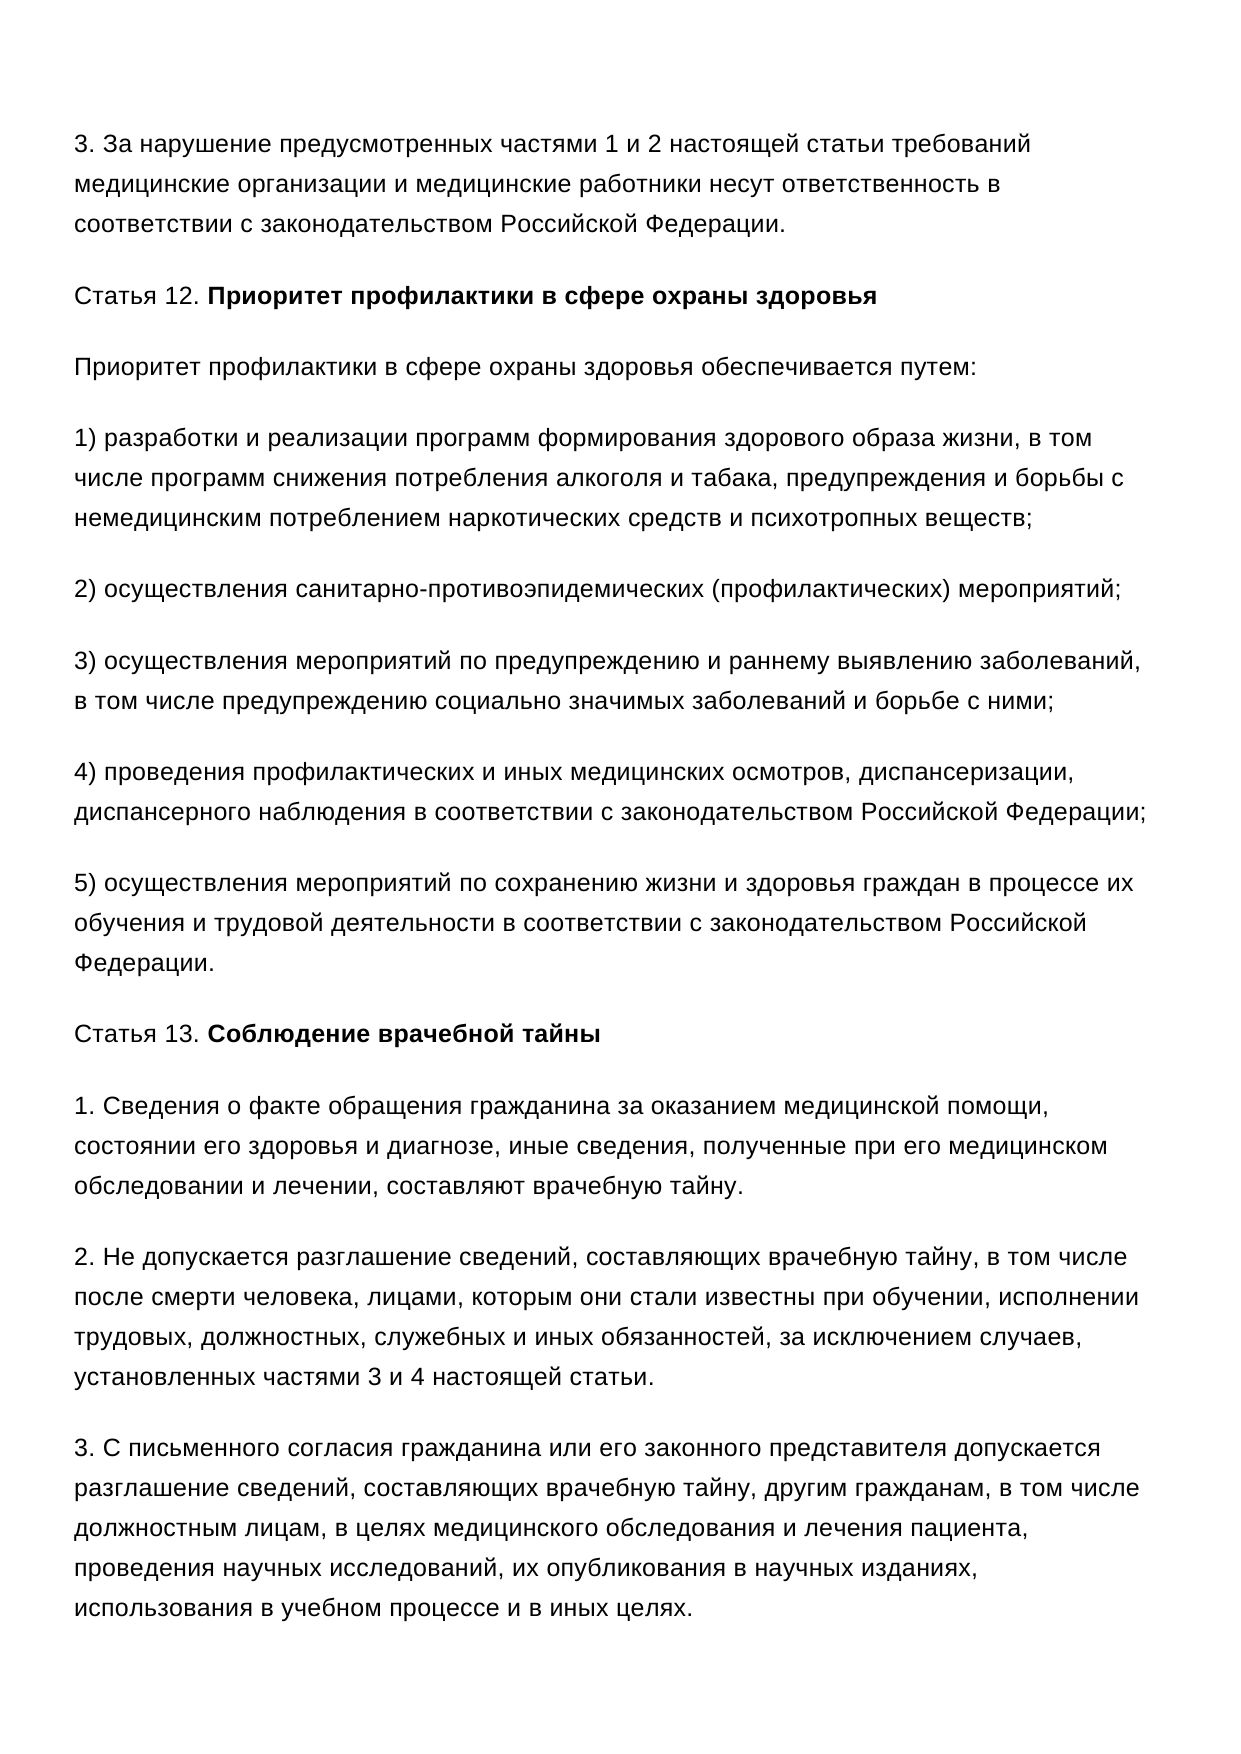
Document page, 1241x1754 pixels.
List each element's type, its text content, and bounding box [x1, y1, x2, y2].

text 3. За нарушение предусмотренных частями 1 и 2 настоящей статьи требований медицинские организации и медицинские работники несут ответственность в соответствии с законодательством Российской Федерации. [74, 118, 1152, 238]
text 2) осуществления санитарно-противоэпидемических (профилактических) мероприятий; [74, 563, 1152, 603]
text 1) разработки и реализации программ формирования здорового образа жизни, в том числе программ снижения потребления алкоголя и табака, предупреждения и борьбы с немедицинским потреблением наркотических средств и психотропных веществ; [74, 412, 1152, 532]
text Приоритет профилактики в сфере охраны здоровья обеспечивается путем: [74, 341, 1152, 381]
text 3) осуществления мероприятий по предупреждению и раннему выявлению заболеваний, в том числе предупреждению социально значимых заболеваний и борьбе с ними; [74, 634, 1152, 714]
text Статья 13. Соблюдение врачебной тайны [74, 1008, 1152, 1048]
text 5) осуществления мероприятий по сохранению жизни и здоровья граждан в процессе их обучения и трудовой деятельности в соответствии с законодательством Российской Федерации. [74, 857, 1152, 977]
text 2. Не допускается разглашение сведений, составляющих врачебную тайну, в том числе после смерти человека, лицами, которым они стали известны при обучении, исполнении трудовых, должностных, служебных и иных обязанностей, за исключением случаев, установленных частями 3 и 4 настоящей статьи. [74, 1231, 1152, 1391]
text 3. С письменного согласия гражданина или его законного представителя допускается разглашение сведений, составляющих врачебную тайну, другим гражданам, в том числе должностным лицам, в целях медицинского обследования и лечения пациента, проведения научных исследований, их опубликования в научных изданиях, использования в учебном процессе и в иных целях. [74, 1422, 1152, 1622]
text 4) проведения профилактических и иных медицинских осмотров, диспансеризации, диспансерного наблюдения в соответствии с законодательством Российской Федерации; [74, 746, 1152, 826]
text 1. Сведения о факте обращения гражданина за оказанием медицинской помощи, состоянии его здоровья и диагнозе, иные сведения, полученные при его медицинском обследовании и лечении, составляют врачебную тайну. [74, 1079, 1152, 1199]
text Статья 12. Приоритет профилактики в сфере охраны здоровья [74, 269, 1152, 309]
